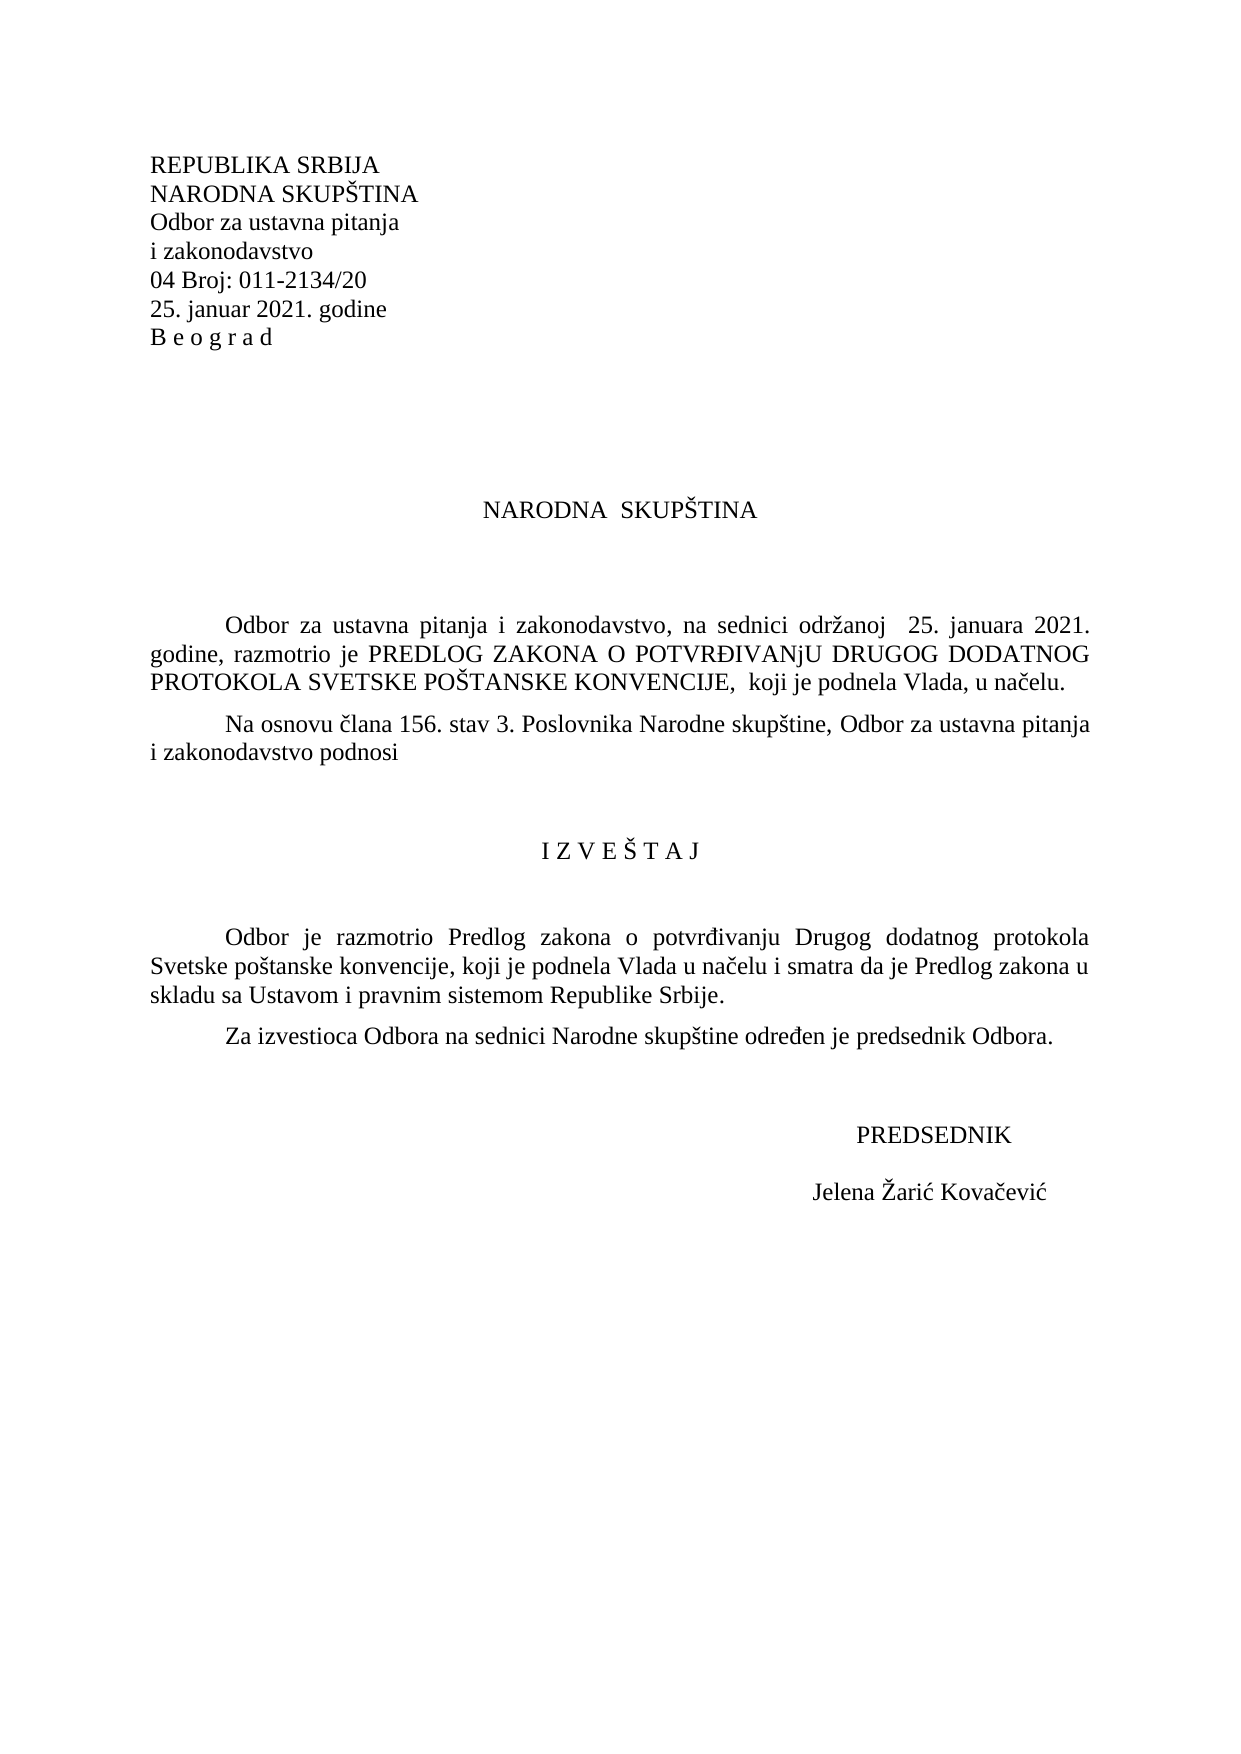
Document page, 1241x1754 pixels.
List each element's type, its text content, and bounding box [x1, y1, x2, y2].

text PREDSEDNIK [150, 1120, 1090, 1149]
text Odbor je razmotrio Predlog zakona o potvrđivanju Drugog dodatnog protokola Svetske poštanske konvencije, koji je podnela Vlada u načelu i smatra da je Predlog zakona u skladu sa Ustavom i pravnim sistemom Republike Srbije. [150, 922, 1090, 951]
text Odbor je razmotrio Predlog zakona o potvrđivanju Drugog dodatnog protokola Svetske poštanske konvencije, koji je podnela Vlada u načelu i smatra da je Predlog zakona u skladu sa Ustavom i pravnim sistemom Republike Srbije. [150, 951, 1090, 1009]
text I Z V E Š T A J [150, 836, 1090, 865]
text 25. januar 2021. godine [150, 294, 1090, 322]
text REPUBLIKA SRBIJA [150, 150, 1090, 179]
text Odbor za ustavna pitanja [150, 207, 1090, 236]
text Za izvestioca Odbora na sednici Narodne skupštine određen je predsednik Odbora. [150, 1021, 1090, 1050]
text i zakonodavstvo [150, 236, 1090, 265]
text 04 Broj: 011-2134/20 [150, 265, 1090, 294]
text Odbor za ustavna pitanja i zakonodavstvo, na sednici održanoj 25. januara 2021. godine, razmotrio je PREDLOG ZAKONA O POTVRĐIVANjU DRUGOG DODATNOG PROTOKOLA SVETSKE POŠTANSKE KONVENCIJE, koji je podnela Vlada, u načelu. [150, 610, 1090, 696]
text Jelena Žarić Kovačević [150, 1177, 1090, 1206]
text NARODNA SKUPŠTINA [150, 179, 1090, 207]
text B e o g r a d [150, 322, 1090, 351]
text NARODNA SKUPŠTINA [150, 495, 1090, 524]
text Na osnovu člana 156. stav 3. Poslovnika Narodne skupštine, Odbor za ustavna pitanja i zakonodavstvo podnosi [150, 709, 1090, 766]
